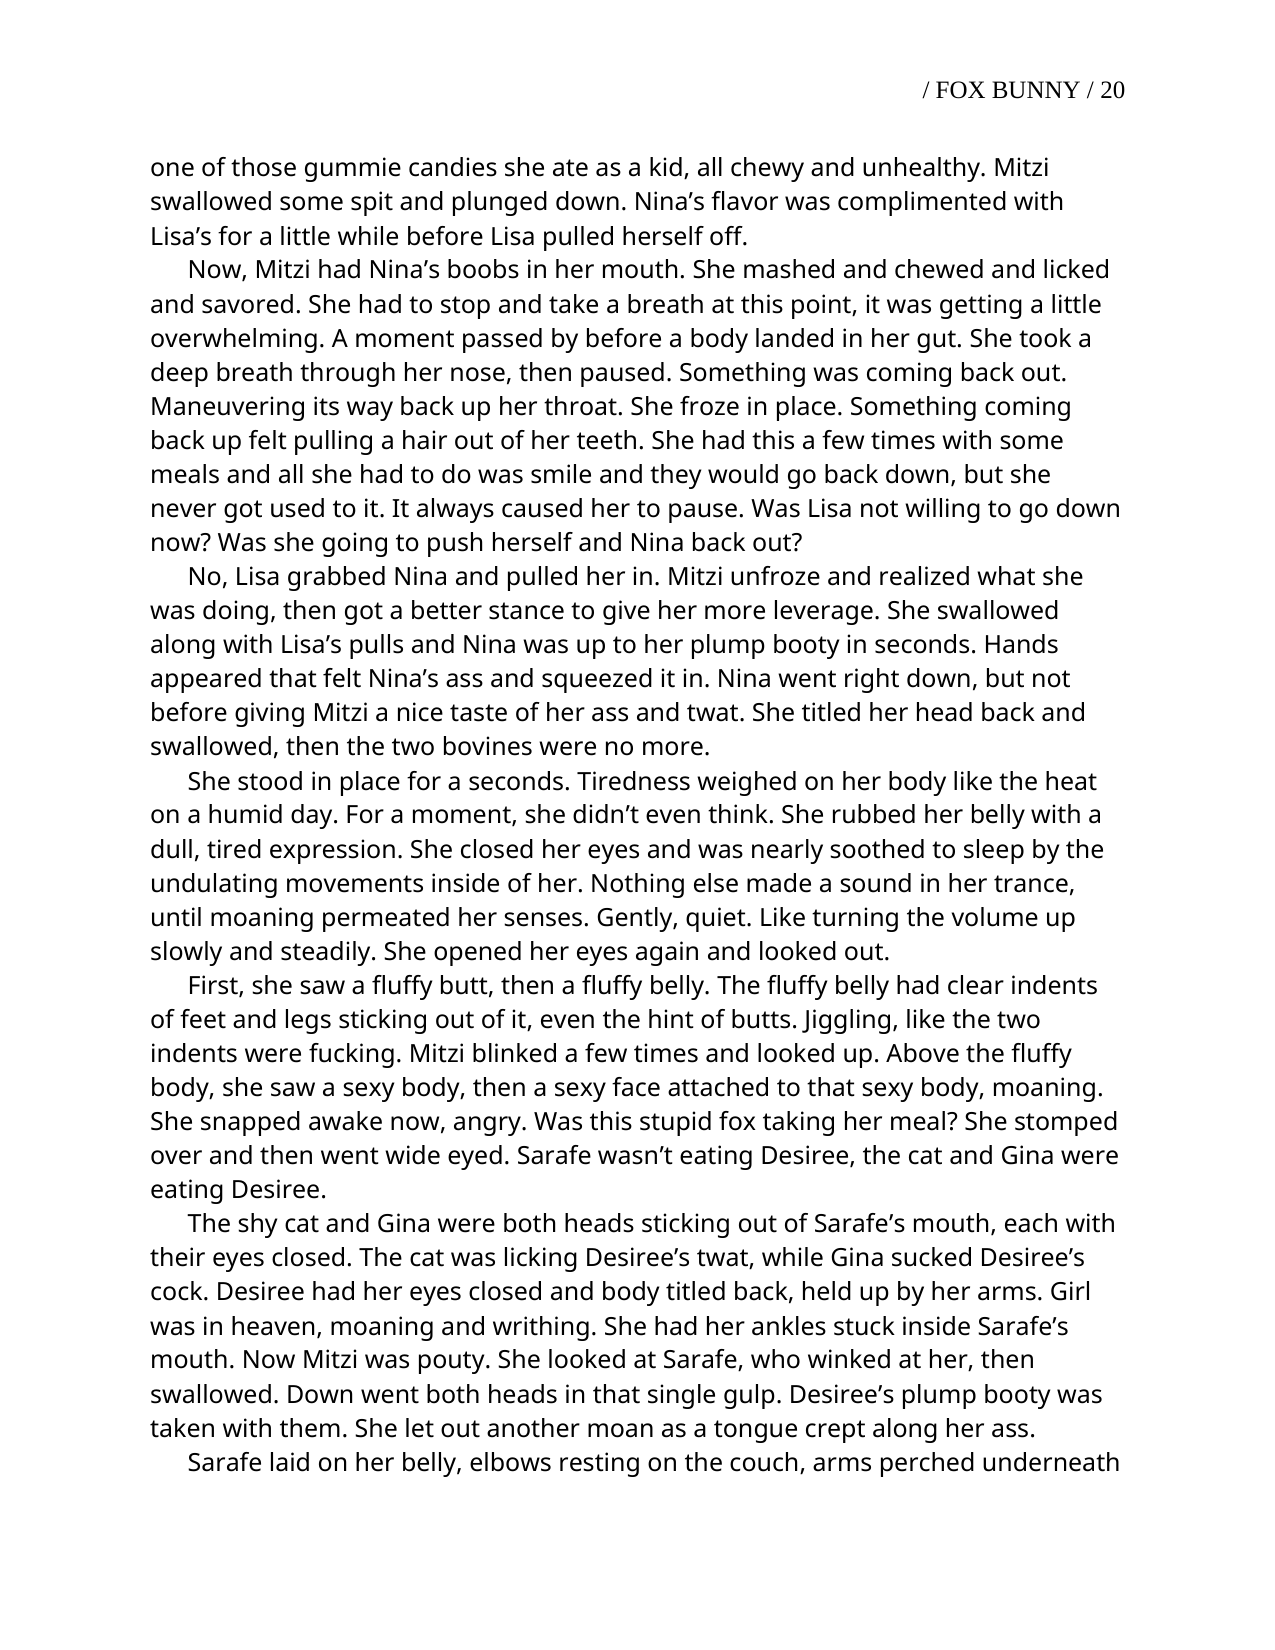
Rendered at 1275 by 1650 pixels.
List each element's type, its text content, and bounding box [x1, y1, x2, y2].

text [150, 1444, 1125, 1478]
text The shy cat and Gina were both heads sticking out of Sarafe’s mouth, each with their eyes closed. The cat was licking Desiree’s twat, while Gina sucked Desiree’s cock. Desiree had her eyes closed and body titled back, held up by her arms. Girl was in heaven, moaning and writhing. She had her ankles stuck inside Sarafe’s mouth. Now Mitzi was pouty. She looked at Sarafe, who winked at her, then swallowed. Down went both heads in that single gulp. Desiree’s plump booty was taken with them. She let out another moan as a tongue crept along her ass. [150, 1206, 1125, 1444]
text No, Lisa grabbed Nina and pulled her in. Mitzi unfroze and realized what she was doing, then got a better stance to give her more leverage. She swallowed along with Lisa’s pulls and Nina was up to her plump booty in seconds. Hands appeared that felt Nina’s ass and squeezed it in. Nina went right down, but not before giving Mitzi a nice taste of her ass and twat. She titled her head back and swallowed, then the two bovines were no more. [150, 559, 1125, 763]
text She stood in place for a seconds. Tiredness weighed on her body like the heat on a humid day. For a moment, she didn’t even think. She rubbed her belly with a dull, tired expression. She closed her eyes and was nearly soothed to sleep by the undulating movements inside of her. Nothing else made a sound in her trance, until moaning permeated her senses. Gently, quiet. Like turning the volume up slowly and steadily. She opened her eyes again and looked out. [150, 763, 1125, 967]
text Now, Mitzi had Nina’s boobs in her mouth. She mashed and chewed and licked and savored. She had to stop and take a breath at this point, it was getting a little overwhelming. A moment passed by before a body landed in her gut. She took a deep breath through her nose, then paused. Something was coming back out. Maneuvering its way back up her throat. She froze in place. Something coming back up felt pulling a hair out of her teeth. She had this a few times with some meals and all she had to do was smile and they would go back down, but she never got used to it. It always caused her to pause. Was Lisa not willing to go down now? Was she going to push herself and Nina back out? [150, 252, 1125, 559]
text First, she saw a fluffy butt, then a fluffy belly. The fluffy belly had clear indents of feet and legs sticking out of it, even the hint of butts. Jiggling, like the two indents were fucking. Mitzi blinked a few times and looked up. Above the fluffy body, she saw a sexy body, then a sexy face attached to that sexy body, moaning. She snapped awake now, angry. Was this stupid fox taking her meal? She stomped over and then went wide eyed. Sarafe wasn’t eating Desiree, the cat and Gina were eating Desiree. [150, 967, 1125, 1206]
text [150, 150, 1125, 252]
